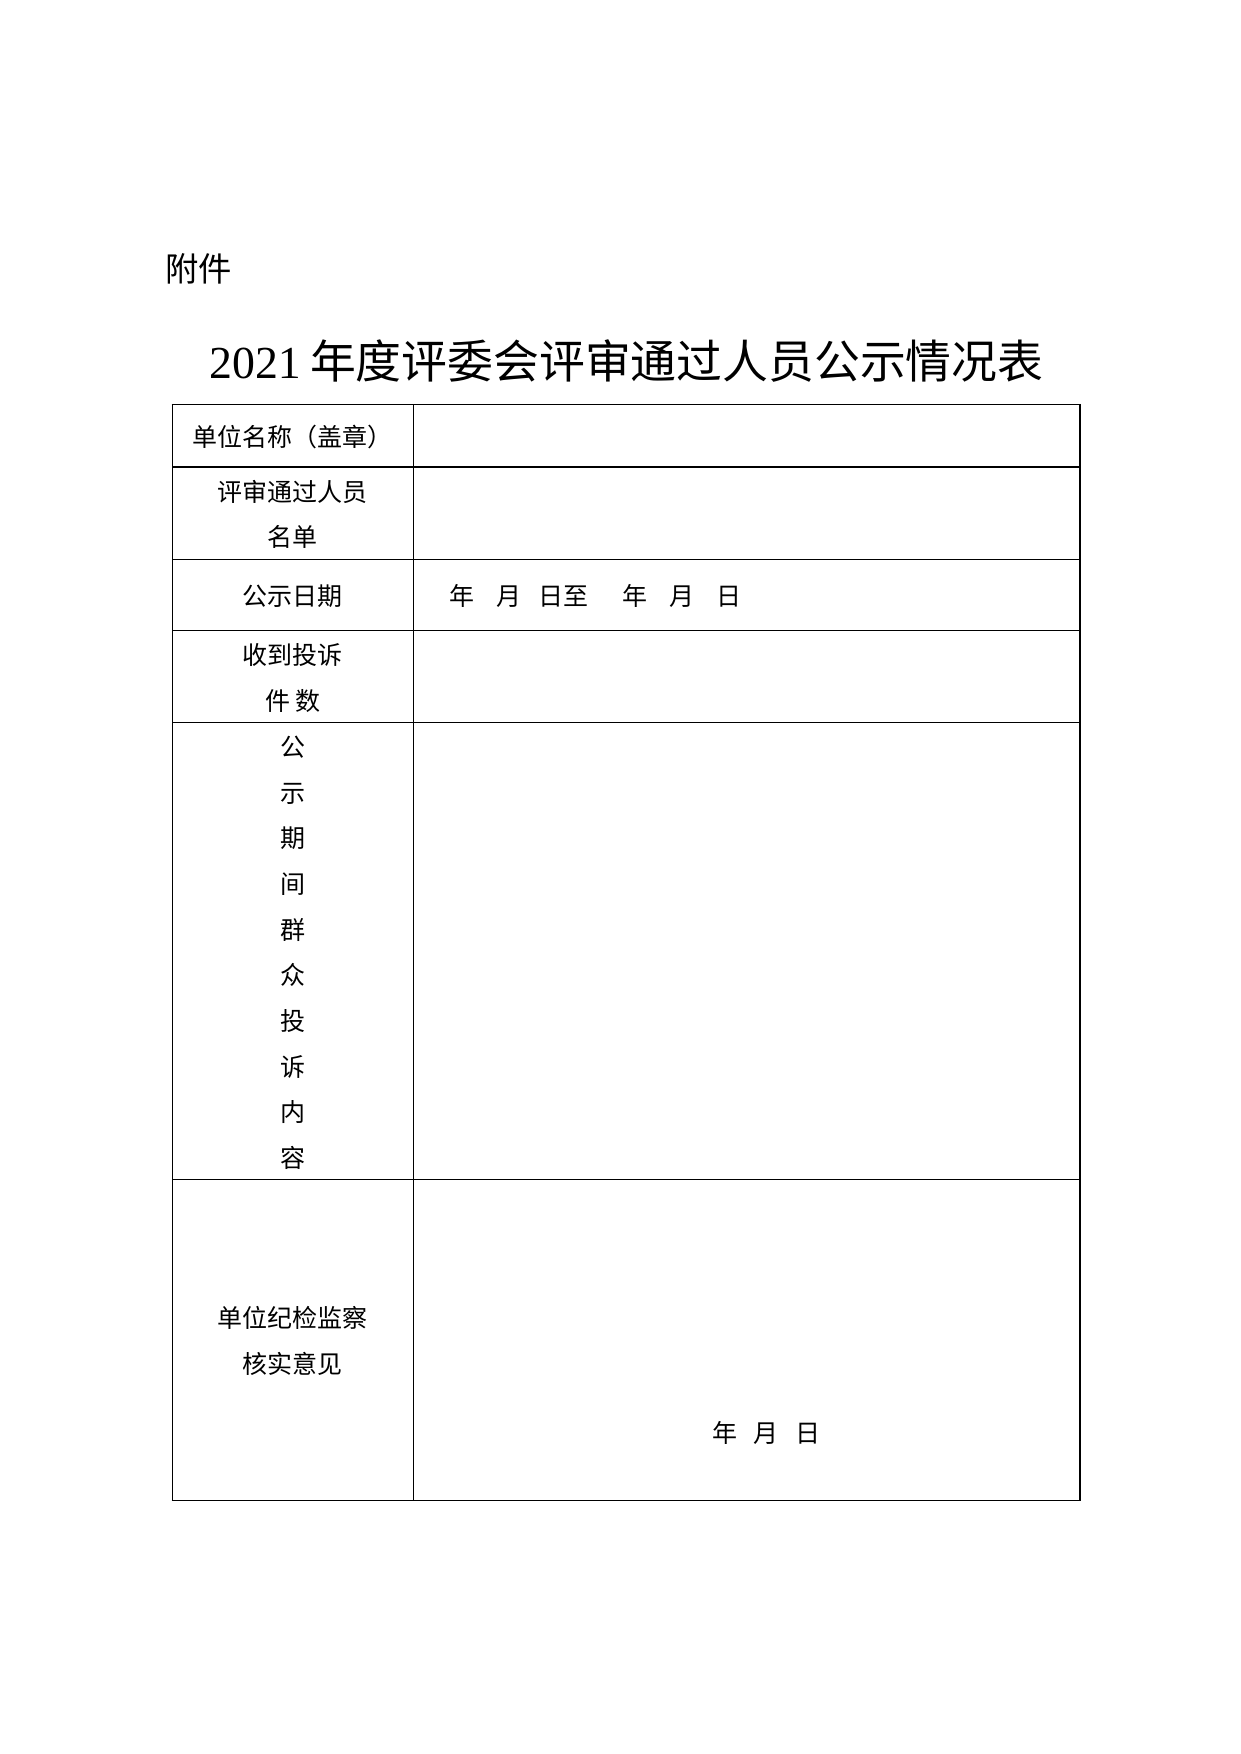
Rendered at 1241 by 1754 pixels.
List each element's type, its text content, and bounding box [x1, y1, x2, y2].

text 附件 [165, 221, 1087, 312]
table_cell 收到投诉 件 数 [173, 631, 413, 722]
table_cell [414, 723, 1079, 1179]
table_cell 公示日期 [173, 560, 413, 629]
table_cell 评审通过人员 名单 [173, 468, 413, 559]
table_cell [414, 468, 1079, 559]
table_cell 年 月 日至 年 月 日 [414, 560, 1079, 629]
table_header 单位名称（盖章） [173, 405, 413, 466]
table_cell 公 示 期 间 群 众 投 诉 内 容 [173, 723, 413, 1179]
table_cell [414, 631, 1079, 722]
text 2021年度评委会评审通过人员公示情况表 [165, 312, 1087, 404]
table_cell 年 月 日 [414, 1180, 1079, 1499]
table_cell 单位纪检监察 核实意见 [173, 1180, 413, 1499]
table_header [414, 405, 1079, 466]
